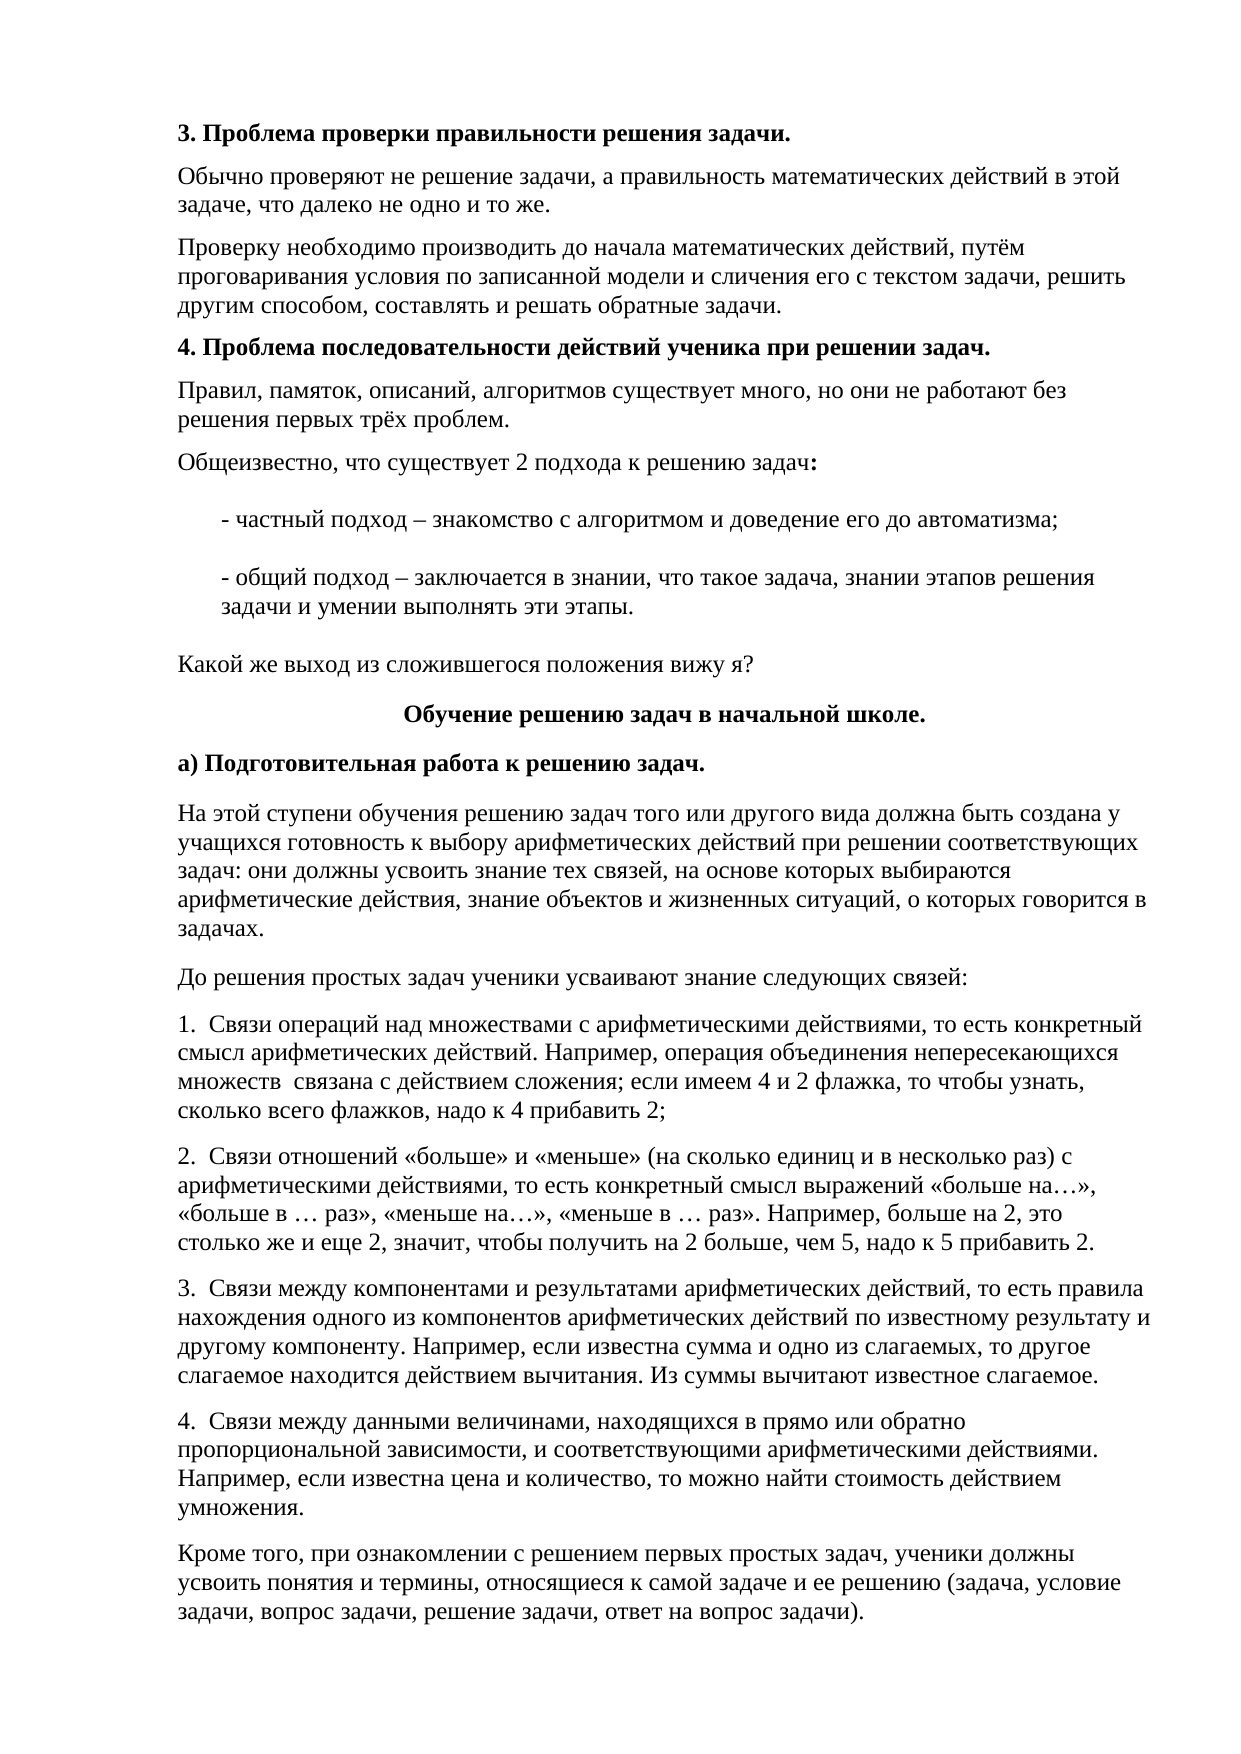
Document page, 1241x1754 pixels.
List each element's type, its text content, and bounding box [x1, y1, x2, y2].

text 4. Проблема последовательности действий ученика при решении задач. [177, 332, 1152, 361]
text На этой ступени обучения решению задач того или другого вида должна быть создана у учащихся готовность к выбору арифметических действий при решении соответствующих задач: они должны усвоить знание тех связей, на основе которых выбираются арифметические действия, знание объектов и жизненных ситуаций, о которых говорится в задачах. [177, 798, 1152, 942]
text - общий подход – заключается в знании, что такое задача, знании этапов решения задачи и умении выполнять эти этапы. [221, 562, 1152, 620]
text Правил, памяток, описаний, алгоритмов существует много, но они не работают без решения первых трёх проблем. [177, 375, 1152, 433]
text 4. Связи между данными величинами, находящихся в прямо или обратно пропорциональной зависимости, и соответствующими арифметическими действиями. Например, если известна цена и количество, то можно найти стоимость действием умножения. [177, 1406, 1152, 1521]
text - частный подход – знакомство с алгоритмом и доведение его до автоматизма; [221, 504, 1152, 533]
text 3. Проблема проверки правильности решения задачи. [177, 118, 1152, 147]
text Кроме того, при ознакомлении с решением первых простых задач, ученики должны усвоить понятия и термины, относящиеся к самой задаче и ее решению (задача, условие задачи, вопрос задачи, решение задачи, ответ на вопрос задачи). [177, 1538, 1152, 1624]
text Обычно проверяют не решение задачи, а правильность математических действий в этой задаче, что далеко не одно и то же. [177, 161, 1152, 218]
text До решения простых задач ученики усваивают знание следующих связей: [177, 962, 1152, 991]
text а) Подготовительная работа к решению задач. [177, 748, 1152, 777]
text Проверку необходимо производить до начала математических действий, путём проговаривания условия по записанной модели и сличения его с текстом задачи, решить другим способом, составлять и решать обратные задачи. [177, 232, 1152, 318]
text Обучение решению задач в начальной школе. [177, 699, 1152, 727]
text Общеизвестно, что существует 2 подхода к решению задач: [177, 447, 1152, 475]
text 1. Связи операций над множествами с арифметическими действиями, то есть конкретный смысл арифметических действий. Например, операция объединения непересекающихся множеств связана с действием сложения; если имеем 4 и 2 флажка, то чтобы узнать, сколько всего флажков, надо к 4 прибавить 2; [177, 1009, 1152, 1124]
text 3. Связи между компонентами и результатами арифметических действий, то есть правила нахождения одного из компонентов арифметических действий по известному результату и другому компоненту. Например, если известна сумма и одно из слагаемых, то другое слагаемое находится действием вычитания. Из суммы вычитают известное слагаемое. [177, 1273, 1152, 1388]
text Какой же выход из сложившегося положения вижу я? [177, 649, 1152, 678]
text 2. Связи отношений «больше» и «меньше» (на сколько единиц и в несколько раз) с арифметическими действиями, то есть конкретный смысл выражений «больше на…», «больше в … раз», «меньше на…», «меньше в … раз». Например, больше на 2, это столько же и еще 2, значит, чтобы получить на 2 больше, чем 5, надо к 5 прибавить 2. [177, 1141, 1152, 1256]
